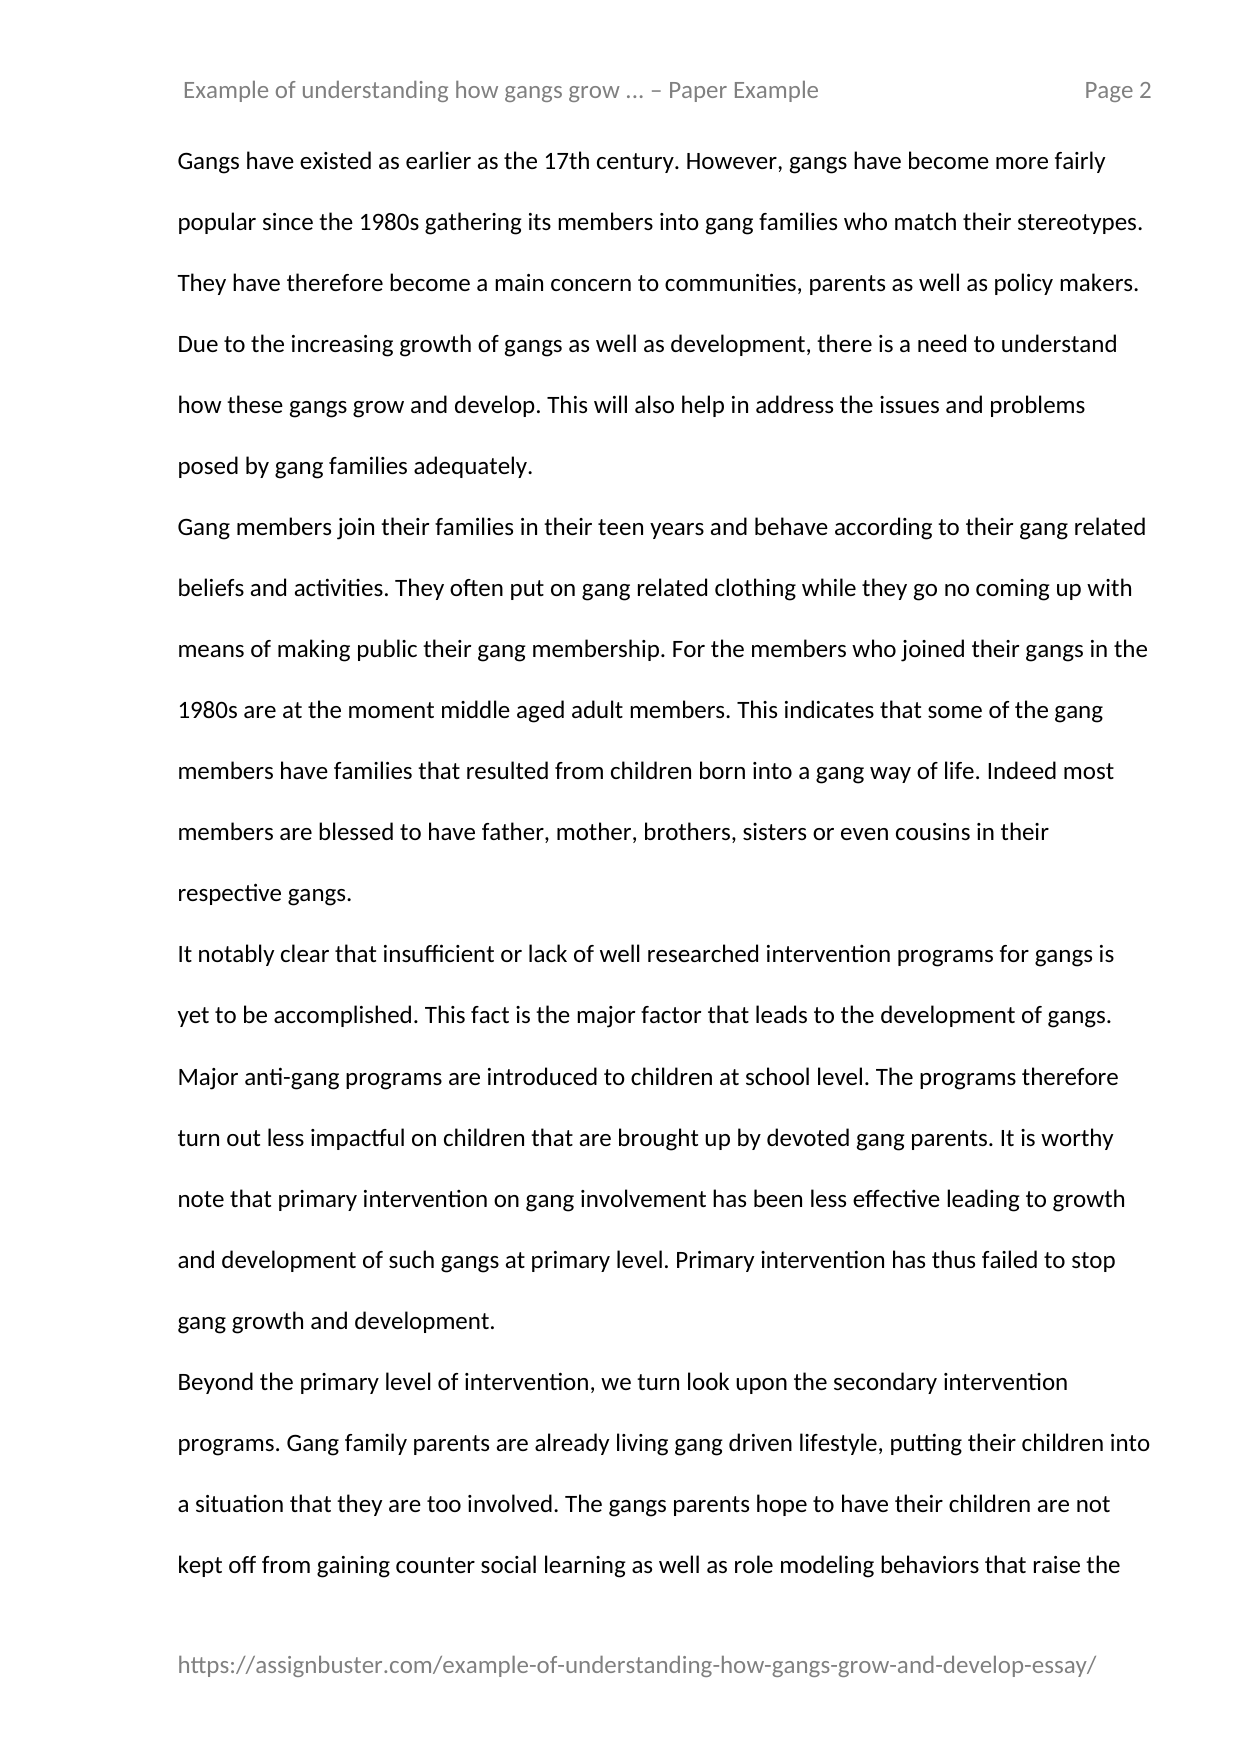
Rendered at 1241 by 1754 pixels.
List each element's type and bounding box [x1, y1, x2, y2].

text [177, 145, 1152, 1579]
